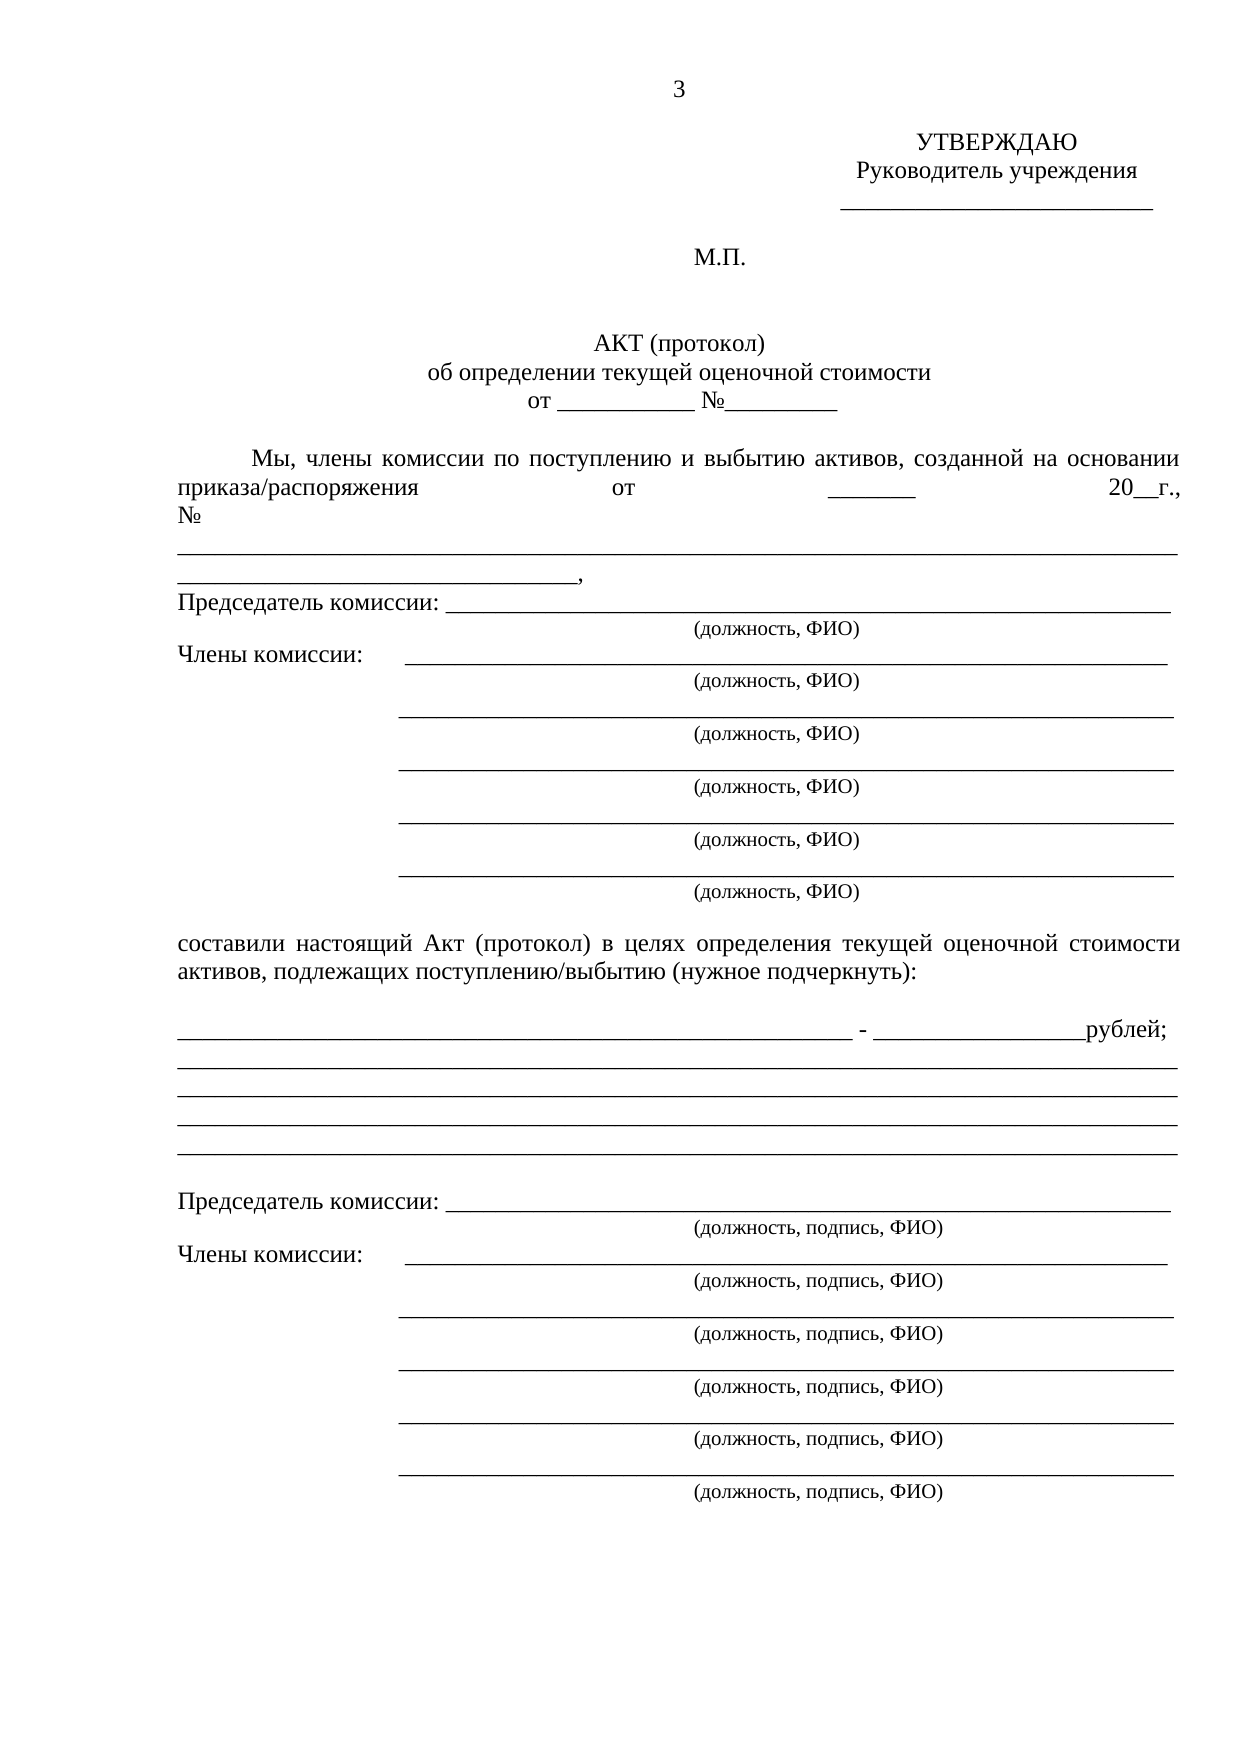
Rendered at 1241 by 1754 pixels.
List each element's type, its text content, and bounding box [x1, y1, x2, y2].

text составили настоящий Акт (протокол) в целях определения текущей оценочной стоимости активов, подлежащих поступлению/выбытию (нужное подчеркнуть): [177, 928, 1181, 985]
text ______________________________________________________________ [325, 745, 1181, 774]
text _________________________ [812, 184, 1181, 213]
text ______________________________________________________________ [325, 851, 1181, 879]
text (должность, ФИО) [620, 827, 1181, 851]
text ______________________________________________________________ [325, 798, 1181, 827]
text ______________________________________________________________ [325, 692, 1181, 721]
text (должность, ФИО) [620, 879, 1181, 903]
text (должность, подпись, ФИО) [620, 1426, 1181, 1450]
text Члены комиссии: _____________________________________________________________ [177, 639, 1181, 668]
text АКТ (протокол) [177, 328, 1181, 357]
text Мы, члены комиссии по поступлению и выбытию активов, созданной на основании приказа/распоряжения от _______ 20__г., №________________________________________________________________________________________________________________, [177, 443, 1181, 587]
text ______________________________________________________________ [325, 1292, 1181, 1321]
text от ___________ №_________ [177, 385, 1181, 414]
text ______________________________________________________________ [325, 1398, 1181, 1426]
text (должность, подпись, ФИО) [620, 1373, 1181, 1398]
text ________________________________________________________________________________________________________________________________________________________________________________________________________________________________________________________________________________________________________________________________ [177, 1043, 1181, 1158]
text ______________________________________________________________ [325, 1345, 1181, 1373]
text Председатель комиссии: __________________________________________________________ [177, 1186, 1181, 1215]
text М.П. [620, 242, 1181, 270]
text (должность, ФИО) [620, 615, 1181, 639]
text (должность, подпись, ФИО) [620, 1215, 1181, 1239]
text (должность, подпись, ФИО) [620, 1479, 1181, 1503]
text (должность, подпись, ФИО) [620, 1268, 1181, 1292]
text ______________________________________________________ - _________________рублей; [177, 1014, 1181, 1043]
text (должность, ФИО) [620, 668, 1181, 692]
text (должность, подпись, ФИО) [620, 1321, 1181, 1345]
text УТВЕРЖДАЮ [812, 127, 1181, 155]
text (должность, ФИО) [620, 774, 1181, 798]
text ______________________________________________________________ [325, 1450, 1181, 1479]
text (должность, ФИО) [620, 721, 1181, 745]
text Председатель комиссии: __________________________________________________________ [177, 587, 1181, 615]
text Руководитель учреждения [812, 155, 1181, 184]
text об определении текущей оценочной стоимости [177, 357, 1181, 385]
text Члены комиссии: _____________________________________________________________ [177, 1239, 1181, 1268]
